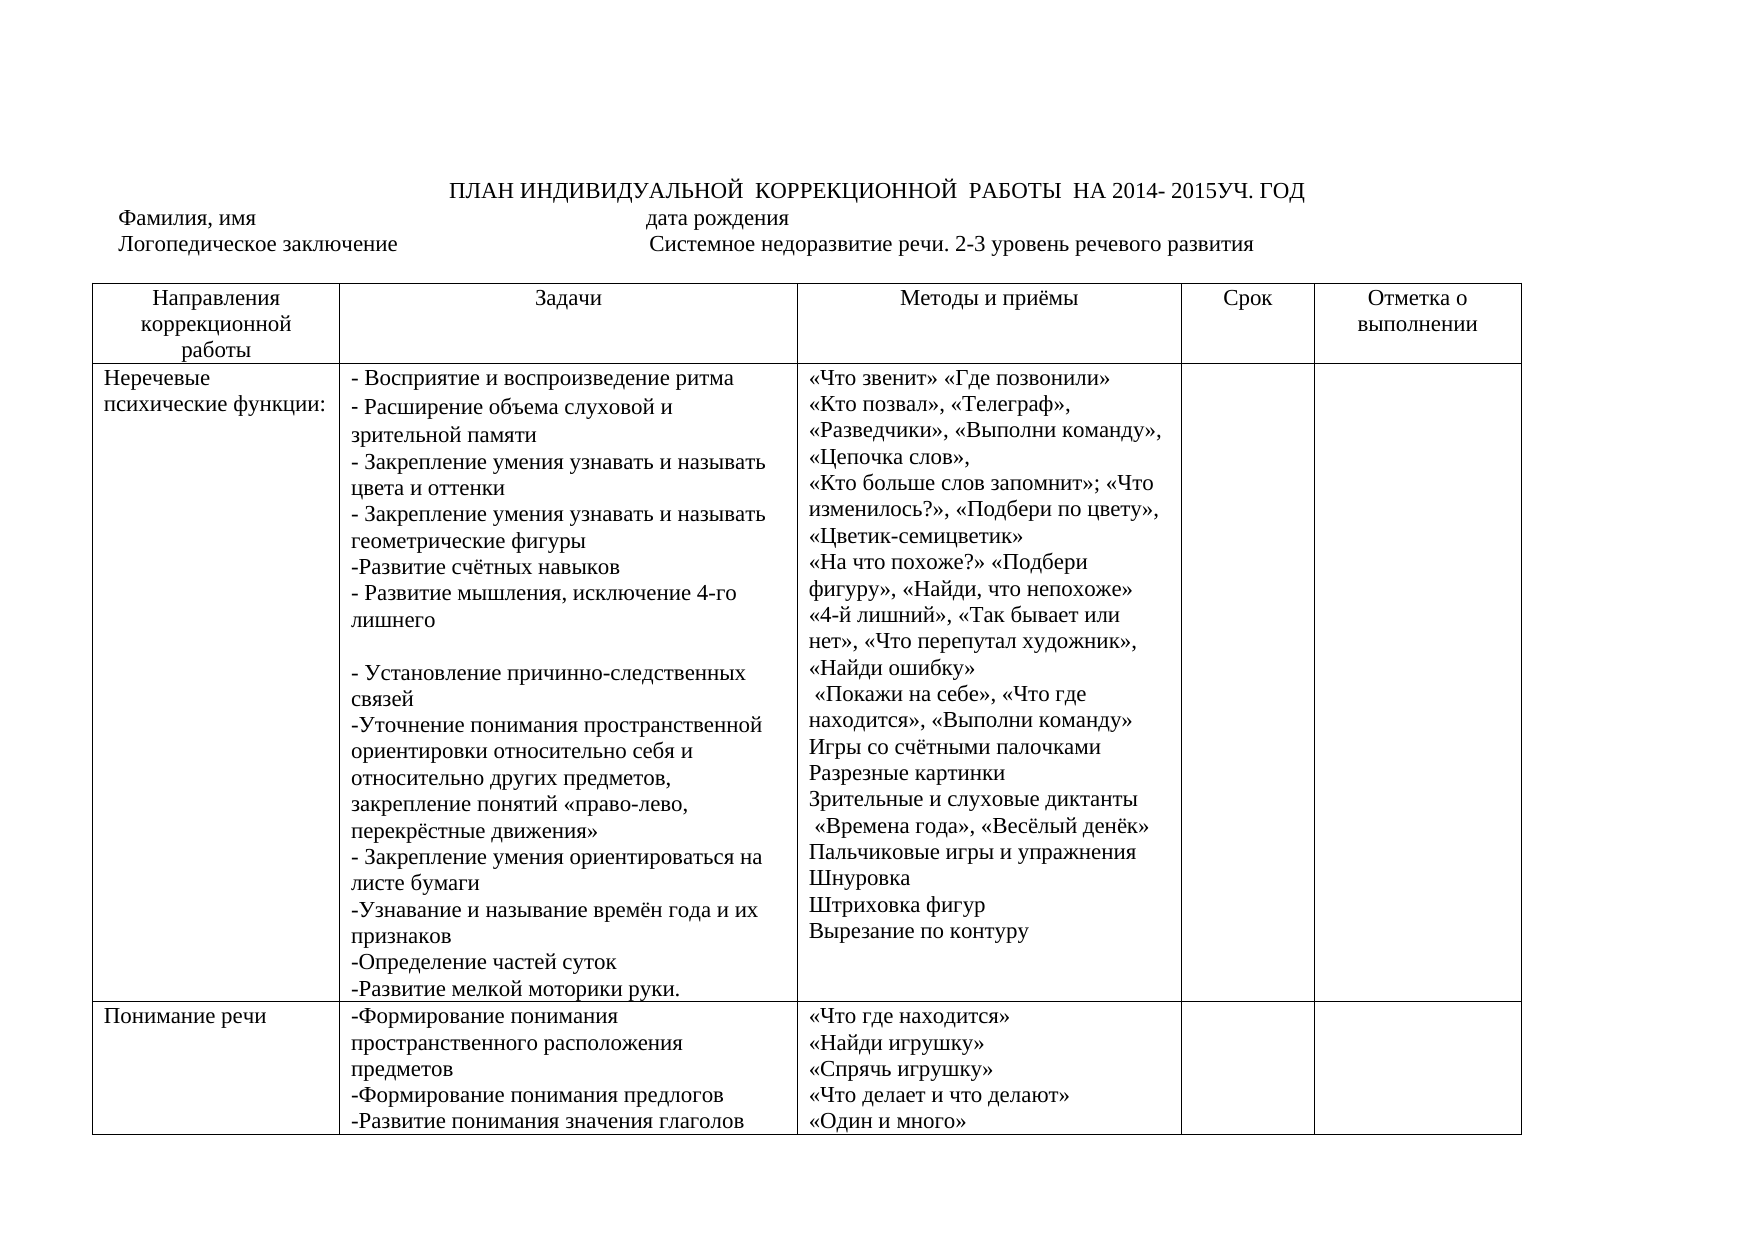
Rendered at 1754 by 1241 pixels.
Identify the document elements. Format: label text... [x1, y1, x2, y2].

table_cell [798, 1002, 1181, 1134]
table_header Отметка о выполнении [1315, 284, 1521, 363]
table_cell - Восприятие и воспроизведение ритма - Расширение объема слуховой и зрительной памяти - Закрепление умения узнавать и называть цвета и оттенки - Закрепление умения узнавать и называть геометрические фигуры -Развитие счётных навыков - Развитие мышления, исключение 4-го лишнего - Установление причинно-следственных связей -Уточнение понимания пространственной ориентировки относительно себя и относительно других предметов, закрепление понятий «право-лево, перекрёстные движения» - Закрепление умения ориентироваться на листе бумаги -Узнавание и называние времён года и их признаков -Определение частей суток -Развитие мелкой моторики руки. [340, 364, 797, 1001]
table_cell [340, 1002, 797, 1134]
text Логопедическое заключение Системное недоразвитие речи. 2-3 уровень речевого развития [118, 230, 1636, 256]
text Фамилия, имя дата рождения [118, 203, 1636, 230]
table_header Задачи [340, 284, 797, 363]
table_cell [1182, 364, 1314, 1001]
table_cell Понимание речи [93, 1002, 339, 1134]
table_cell [1182, 1002, 1314, 1134]
table_header Методы и приёмы [798, 284, 1181, 363]
table_cell [1315, 364, 1521, 1001]
text ПЛАН ИНДИВИДУАЛЬНОЙ КОРРЕКЦИОННОЙ РАБОТЫ НА 2014- 2015УЧ. ГОД [118, 177, 1636, 203]
table_cell [1315, 1002, 1521, 1134]
table_cell Неречевые психические функции: [93, 364, 339, 1001]
table_header Срок [1182, 284, 1314, 363]
table_cell «Что звенит» «Где позвонили» «Кто позвал», «Телеграф», «Разведчики», «Выполни команду», «Цепочка слов», «Кто больше слов запомнит»; «Что изменилось?», «Подбери по цвету», «Цветик-семицветик» «На что похоже?» «Подбери фигуру», «Найди, что непохоже» «4-й лишний», «Так бывает или нет», «Что перепутал художник», «Найди ошибку» «Покажи на себе», «Что где находится», «Выполни команду» Игры со счётными палочками Разрезные картинки Зрительные и слуховые диктанты «Времена года», «Весёлый денёк» Пальчиковые игры и упражнения Шнуровка Штриховка фигур Вырезание по контуру [798, 364, 1181, 1001]
table_header Направления коррекционной работы [93, 284, 339, 363]
